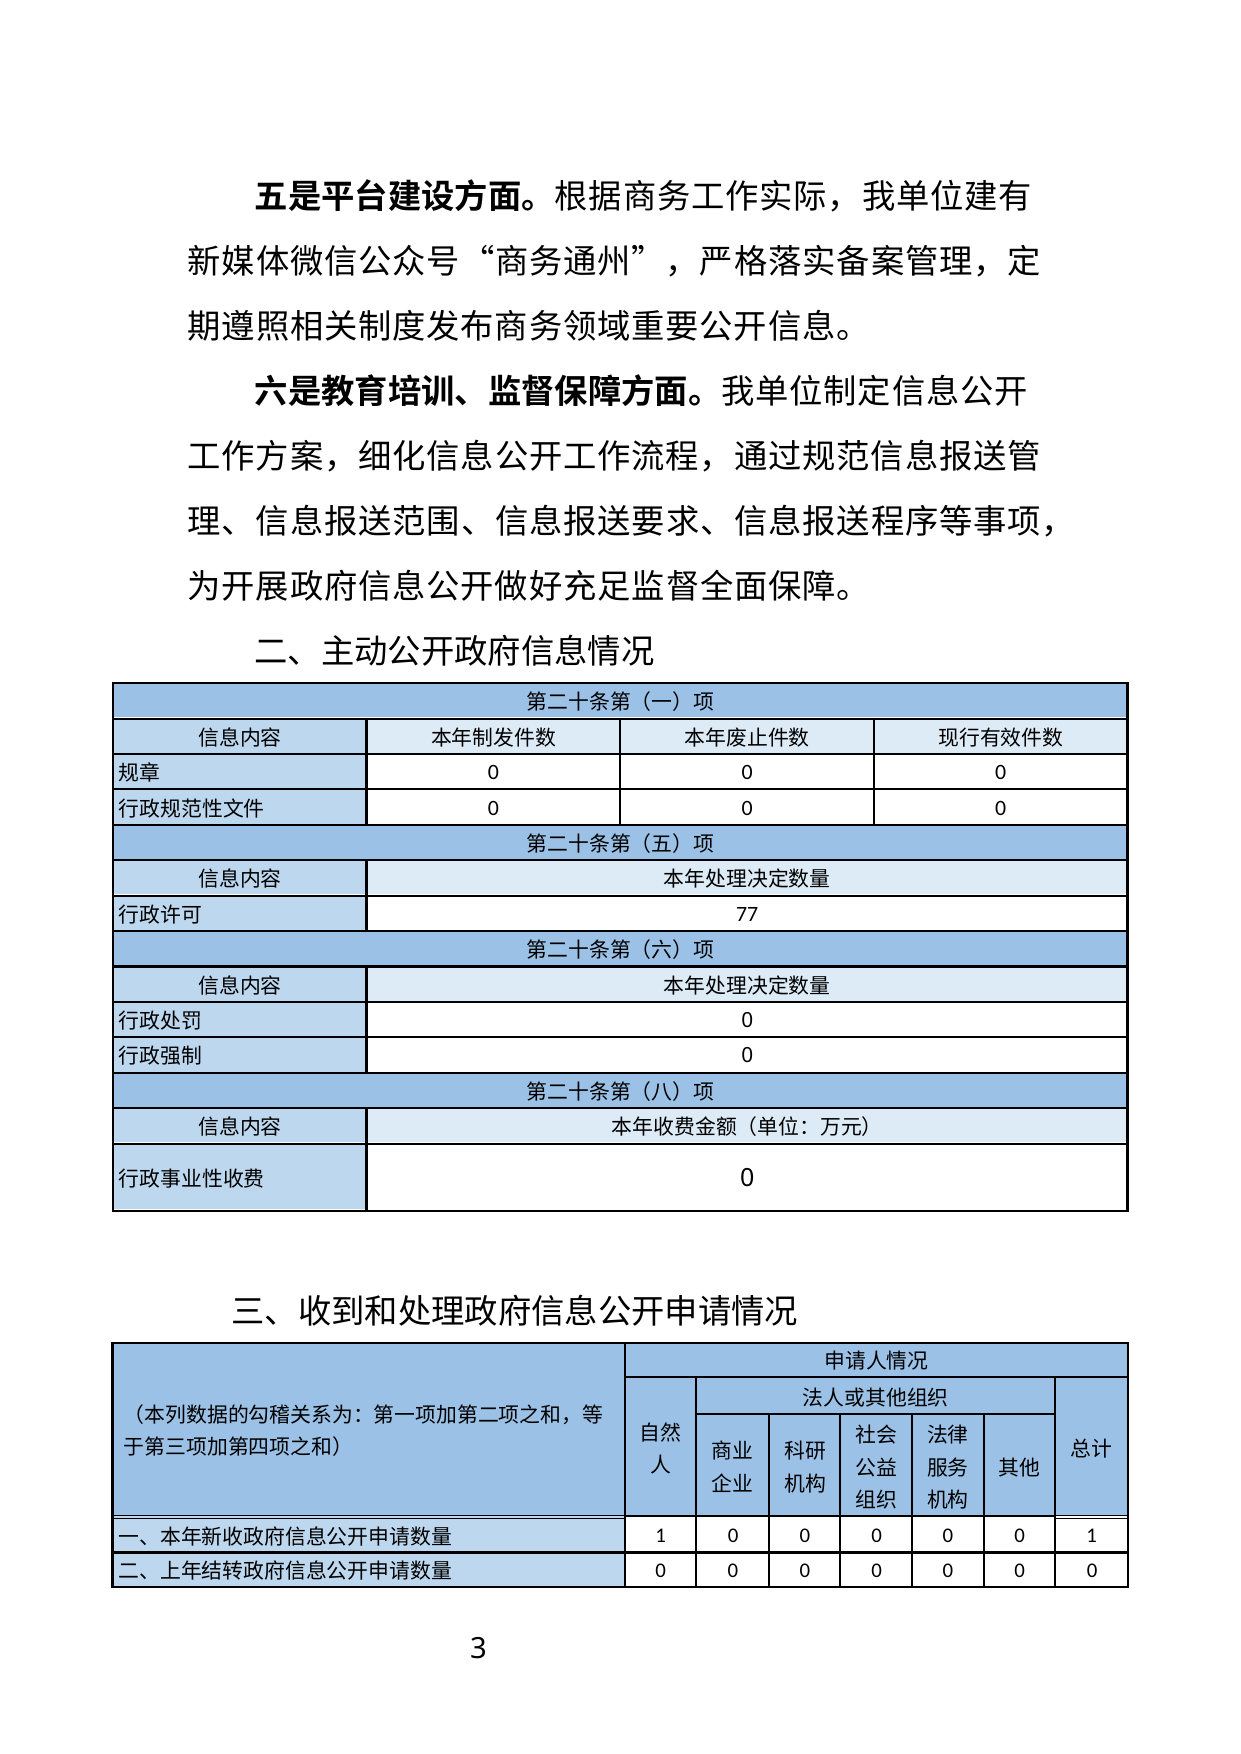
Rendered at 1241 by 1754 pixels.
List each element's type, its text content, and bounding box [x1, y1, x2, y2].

table_cell 0 [875, 790, 1126, 824]
table_cell 自然人 [626, 1378, 695, 1515]
table_cell 0 [626, 1554, 695, 1586]
table_cell 0 [368, 790, 619, 824]
table_cell 法人或其他组织 [697, 1378, 1054, 1413]
table_cell 法律服务机构 [913, 1415, 983, 1515]
table_cell 本年处理决定数量 [368, 968, 1126, 1001]
table_cell 77 [368, 897, 1126, 930]
text 五是平台建设方面。根据商务工作实际，我单位建有新媒体微信公众号“商务通州”，严格落实备案管理，定期遵照相关制度发布商务领域重要公开信息。 [187, 162, 1053, 357]
table_cell 现行有效件数 [875, 720, 1126, 753]
table_cell 信息内容 [114, 720, 365, 753]
table_cell 二、上年结转政府信息公开申请数量 [114, 1554, 624, 1586]
table_cell 0 [368, 755, 619, 788]
table_cell 行政事业性收费 [114, 1145, 365, 1209]
table_cell 行政处罚 [114, 1003, 365, 1036]
text 六是教育培训、监督保障方面。我单位制定信息公开工作方案，细化信息公开工作流程，通过规范信息报送管理、信息报送范围、信息报送要求、信息报送程序等事项，为开展政府信息公开做好充足监督全面保障。 [187, 357, 1053, 617]
table_cell 本年处理决定数量 [368, 861, 1126, 894]
table_cell 总计 [1056, 1378, 1127, 1515]
table_cell 行政强制 [114, 1038, 365, 1072]
table_cell 行政许可 [114, 897, 365, 930]
table_cell 0 [1056, 1554, 1127, 1586]
table_cell 0 [875, 755, 1126, 788]
table_cell 1 [1056, 1519, 1127, 1551]
table_cell 0 [368, 1003, 1126, 1036]
table_cell 商业 企业 [697, 1415, 768, 1515]
table_cell 行政规范性文件 [114, 790, 365, 824]
table_cell 社会公益组织 [841, 1415, 911, 1515]
table_cell 第二十条第（八）项 [114, 1074, 1126, 1107]
table_cell 第二十条第（五）项 [114, 826, 1126, 859]
table_cell 信息内容 [114, 1109, 365, 1142]
table_cell 本年制发件数 [368, 720, 619, 753]
table_cell 0 [621, 790, 873, 824]
table_cell 0 [770, 1517, 839, 1551]
table_header 第二十条第（一）项 [114, 684, 1126, 717]
table_cell 0 [368, 1038, 1126, 1072]
table_cell 信息内容 [114, 968, 365, 1001]
table_cell 0 [985, 1517, 1054, 1551]
table_cell 0 [913, 1517, 983, 1551]
table_cell 科研 机构 [770, 1415, 839, 1515]
table_cell 其他 [985, 1415, 1054, 1515]
table_cell 1 [626, 1517, 695, 1551]
table_header 申请人情况 [626, 1344, 1127, 1376]
table_cell 0 [913, 1554, 983, 1586]
text 三、收到和处理政府信息公开申请情况 [231, 1277, 1053, 1342]
table_cell 第二十条第（六）项 [114, 932, 1126, 965]
table_cell 信息内容 [114, 861, 365, 894]
table_cell 0 [841, 1517, 911, 1551]
text 二、主动公开政府信息情况 [187, 617, 1053, 682]
table_cell 一、本年新收政府信息公开申请数量 [114, 1519, 624, 1551]
table_cell 0 [985, 1554, 1054, 1586]
table_cell 0 [621, 755, 873, 788]
table_cell 0 [841, 1554, 911, 1586]
table_cell 0 [368, 1145, 1126, 1209]
table_header （本列数据的勾稽关系为：第一项加第二项之和，等于第三项加第四项之和） [114, 1344, 624, 1515]
table_cell 0 [770, 1554, 839, 1586]
table_cell 本年收费金额（单位：万元） [368, 1109, 1126, 1142]
table_cell 0 [697, 1517, 768, 1551]
table_cell 规章 [114, 755, 365, 788]
table_cell 0 [697, 1554, 768, 1586]
table_cell 本年废止件数 [621, 720, 873, 753]
